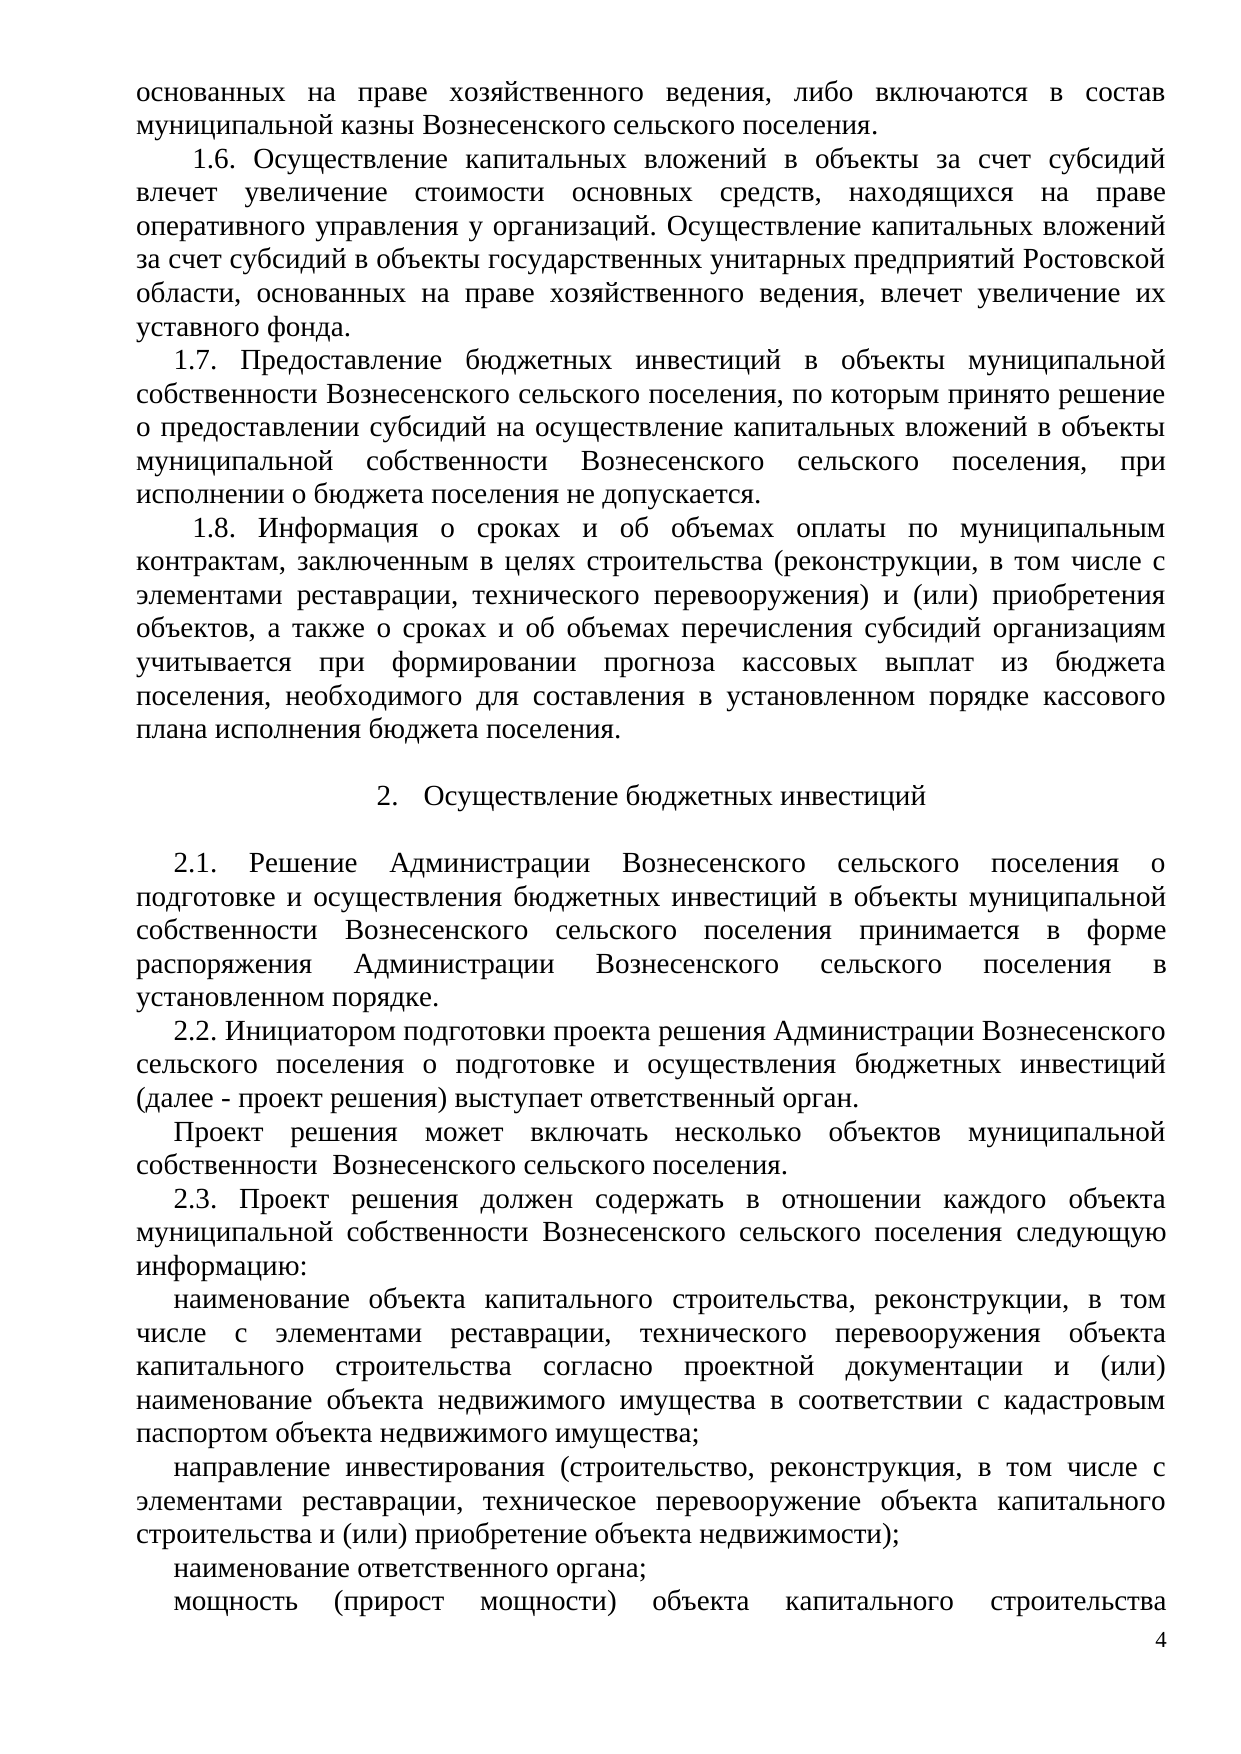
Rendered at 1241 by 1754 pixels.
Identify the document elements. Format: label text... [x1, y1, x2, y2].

text Проект решения может включать несколько объектов муниципальной собственности Вознесенского сельского поселения. [136, 1114, 1167, 1181]
text наименование объекта капитального строительства, реконструкции, в том числе с элементами реставрации, технического перевооружения объекта капитального строительства согласно проектной документации и (или) наименование объекта недвижимого имущества в соответствии с кадастровым паспортом объекта недвижимого имущества; [136, 1281, 1167, 1449]
text 2.1. Решение Администрации Вознесенского сельского поселения о подготовке и осуществления бюджетных инвестиций в объекты муниципальной собственности Вознесенского сельского поселения принимается в форме распоряжения Администрации Вознесенского сельского поселения в установленном порядке. [136, 845, 1167, 1013]
text 2.3. Проект решения должен содержать в отношении каждого объекта муниципальной собственности Вознесенского сельского поселения следующую информацию: [136, 1181, 1167, 1281]
text 2.2. Инициатором подготовки проекта решения Администрации Вознесенского сельского поселения о подготовке и осуществления бюджетных инвестиций (далее - проект решения) выступает ответственный орган. [136, 1013, 1167, 1114]
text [136, 74, 1167, 141]
text наименование ответственного органа; [136, 1550, 1167, 1583]
text направление инвестирования (строительство, реконструкция, в том числе с элементами реставрации, техническое перевооружение объекта капитального строительства и (или) приобретение объекта недвижимости); [136, 1449, 1167, 1550]
text 1.6. Осуществление капитальных вложений в объекты за счет субсидий влечет увеличение стоимости основных средств, находящихся на праве оперативного управления у организаций. Осуществление капитальных вложений за счет субсидий в объекты государственных унитарных предприятий Ростовской области, основанных на праве хозяйственного ведения, влечет увеличение их уставного фонда. [136, 141, 1167, 342]
list Осуществление бюджетных инвестиций [136, 778, 1167, 812]
text 1.7. Предоставление бюджетных инвестиций в объекты муниципальной собственности Вознесенского сельского поселения, по которым принято решение о предоставлении субсидий на осуществление капитальных вложений в объекты муниципальной собственности Вознесенского сельского поселения, при исполнении о бюджета поселения не допускается. [136, 342, 1167, 510]
text 1.8. Информация о сроках и об объемах оплаты по муниципальным контрактам, заключенным в целях строительства (реконструкции, в том числе с элементами реставрации, технического перевооружения) и (или) приобретения объектов, а также о сроках и об объемах перечисления субсидий организациям учитывается при формировании прогноза кассовых выплат из бюджета поселения, необходимого для составления в установленном порядке кассового плана исполнения бюджета поселения. [136, 510, 1167, 745]
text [136, 1583, 1167, 1617]
